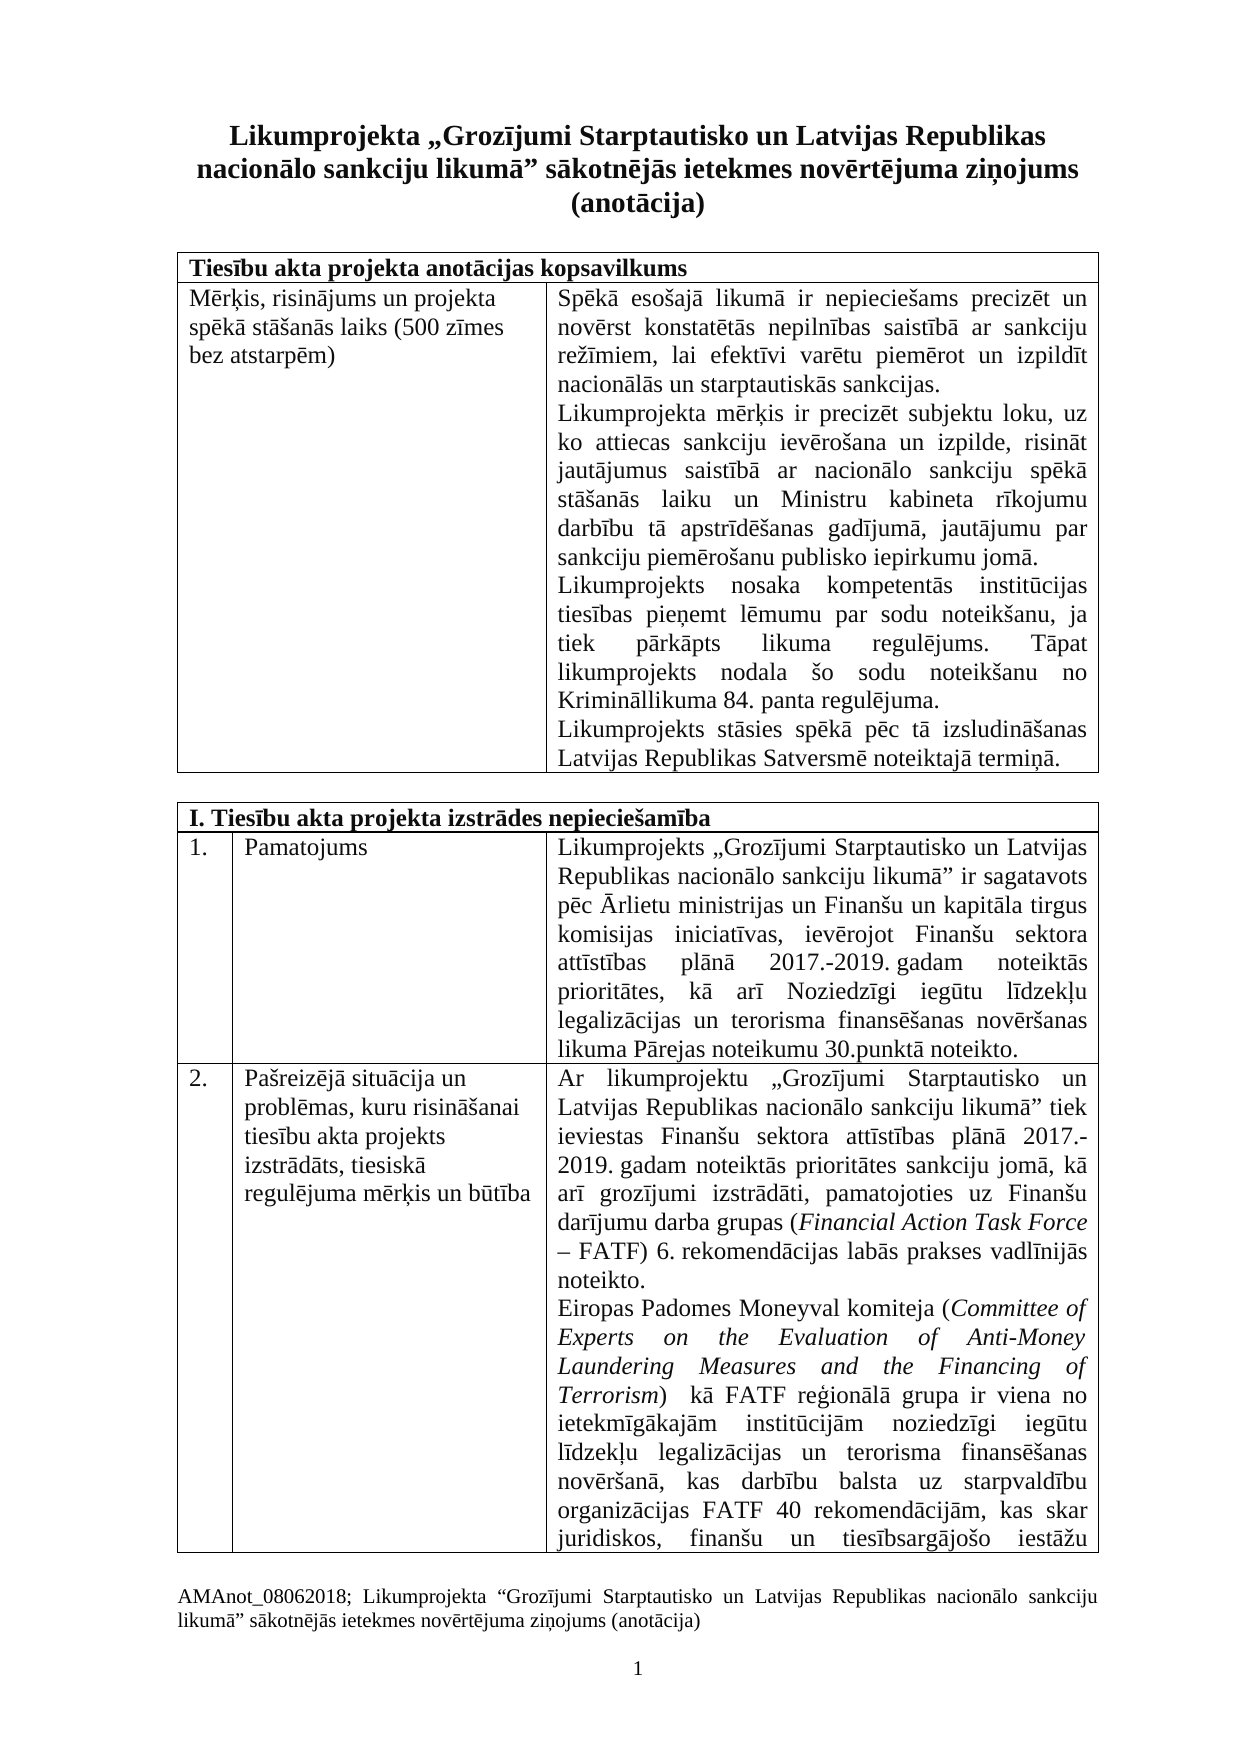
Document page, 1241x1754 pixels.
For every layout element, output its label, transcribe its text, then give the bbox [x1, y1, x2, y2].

table_cell Spēkā esošajā likumā ir nepieciešams precizēt un novērst konstatētās nepilnības saistībā ar sankciju režīmiem, lai efektīvi varētu piemērot un izpildīt nacionālās un starptautiskās sankcijas. Likumprojekta mērķis ir precizēt subjektu loku, uz ko attiecas sankciju ievērošana un izpilde, risināt jautājumus saistībā ar nacionālo sankciju spēkā stāšanās laiku un Ministru kabineta rīkojumu darbību tā apstrīdēšanas gadījumā, jautājumu par sankciju piemērošanu publisko iepirkumu jomā. Likumprojekts nosaka kompetentās institūcijas tiesības pieņemt lēmumu par sodu noteikšanu, ja tiek pārkāpts likuma regulējums. Tāpat likumprojekts nodala šo sodu noteikšanu no Krimināllikuma 84. panta regulējuma. Likumprojekts stāsies spēkā pēc tā izsludināšanas Latvijas Republikas Satversmē noteiktajā termiņā. [547, 283, 1098, 772]
table_cell 1. [178, 833, 232, 1062]
table_header I. Tiesību akta projekta izstrādes nepieciešamība [178, 803, 1098, 831]
table_cell Likumprojekts „Grozījumi Starptautisko un Latvijas Republikas nacionālo sankciju likumā” ir sagatavots pēc Ārlietu ministrijas un Finanšu un kapitāla tirgus komisijas iniciatīvas, ievērojot Finanšu sektora attīstības plānā 2017.-2019. gadam noteiktās prioritātes, kā arī Noziedzīgi iegūtu līdzekļu legalizācijas un terorisma finansēšanas novēršanas likuma Pārejas noteikumu 30.punktā noteikto. [547, 833, 1098, 1062]
table_cell Pamatojums [233, 833, 546, 1062]
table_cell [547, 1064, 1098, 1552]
text Likumprojekta „Grozījumi Starptautisko un Latvijas Republikas nacionālo sankciju likumā” sākotnējās ietekmes novērtējuma ziņojums (anotācija) [177, 118, 1098, 219]
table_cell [233, 1064, 546, 1552]
table_cell 2. [178, 1064, 232, 1552]
table_cell Mērķis, risinājums un projekta spēkā stāšanās laiks (500 zīmes bez atstarpēm) [178, 283, 546, 772]
table_header Tiesību akta projekta anotācijas kopsavilkums [178, 253, 1098, 282]
